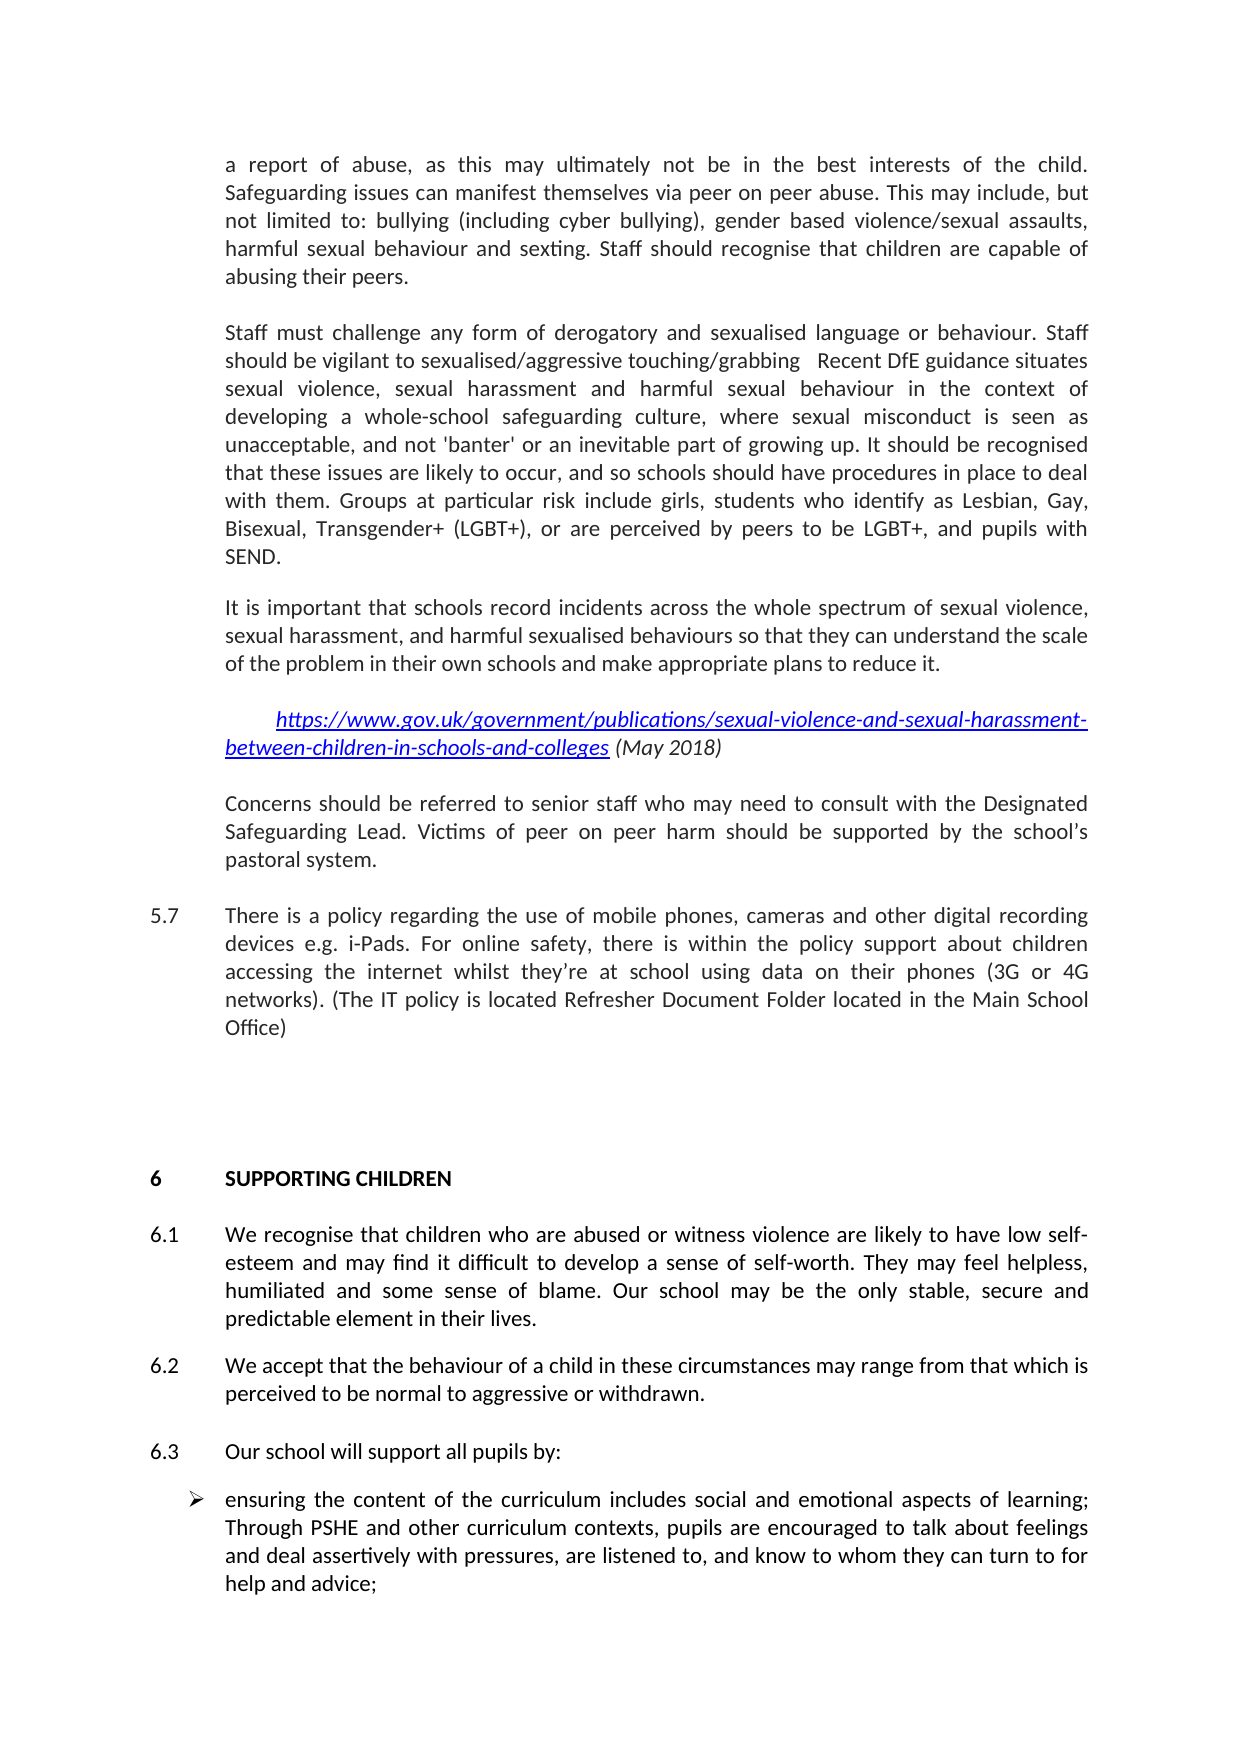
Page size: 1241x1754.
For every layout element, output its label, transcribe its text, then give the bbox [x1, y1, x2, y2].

text Staff must challenge any form of derogatory and sexualised language or behaviour. Staff should be vigilant to sexualised/aggressive touching/grabbing Recent DfE guidance situates sexual violence, sexual harassment and harmful sexual behaviour in the context of developing a whole-school safeguarding culture, where sexual misconduct is seen as unacceptable, and not 'banter' or an inevitable part of growing up. It should be recognised that these issues are likely to occur, and so schools should have procedures in place to deal with them. Groups at particular risk include girls, students who identify as Lesbian, Gay, Bisexual, Transgender+ (LGBT+), or are perceived by peers to be LGBT+, and pupils with SEND. [225, 318, 1090, 570]
text Concerns should be referred to senior staff who may need to consult with the Designated Safeguarding Lead. Victims of peer on peer harm should be supported by the school’s pastoral system. [225, 789, 1090, 873]
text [150, 150, 1090, 290]
text 6.1 We recognise that children who are abused or witness violence are likely to have low self-esteem and may find it difficult to develop a sense of self-worth. They may feel helpless, humiliated and some sense of blame. Our school may be the only stable, secure and predictable element in their lives. [150, 1220, 1090, 1332]
text https://www.gov.uk/government/publications/sexual-violence-and-sexual-harassment-between-children-in-schools-and-colleges (May 2018) [225, 705, 1090, 761]
text It is important that schools record incidents across the whole spectrum of sexual violence, sexual harassment, and harmful sexualised behaviours so that they can understand the scale of the problem in their own schools and make appropriate plans to reduce it. [225, 593, 1090, 677]
text 5.7 There is a policy regarding the use of mobile phones, cameras and other digital recording devices e.g. i-Pads. For online safety, there is within the policy support about children accessing the internet whilst they’re at school using data on their phones (3G or 4G networks). (The IT policy is located Refresher Document Folder located in the Main School Office) [150, 901, 1090, 1042]
text 6 SUPPORTING CHILDREN [150, 1164, 1090, 1192]
text 6.2 We accept that the behaviour of a child in these circumstances may range from that which is perceived to be normal to aggressive or withdrawn. [150, 1351, 1090, 1407]
list ensuring the content of the curriculum includes social and emotional aspects of learning; Through PSHE and other curriculum contexts, pupils are encouraged to talk about feelings and deal assertively with pressures, are listened to, and know to whom they can turn to for help and advice; [187, 1485, 1090, 1597]
text 6.3 Our school will support all pupils by: [150, 1437, 1090, 1465]
